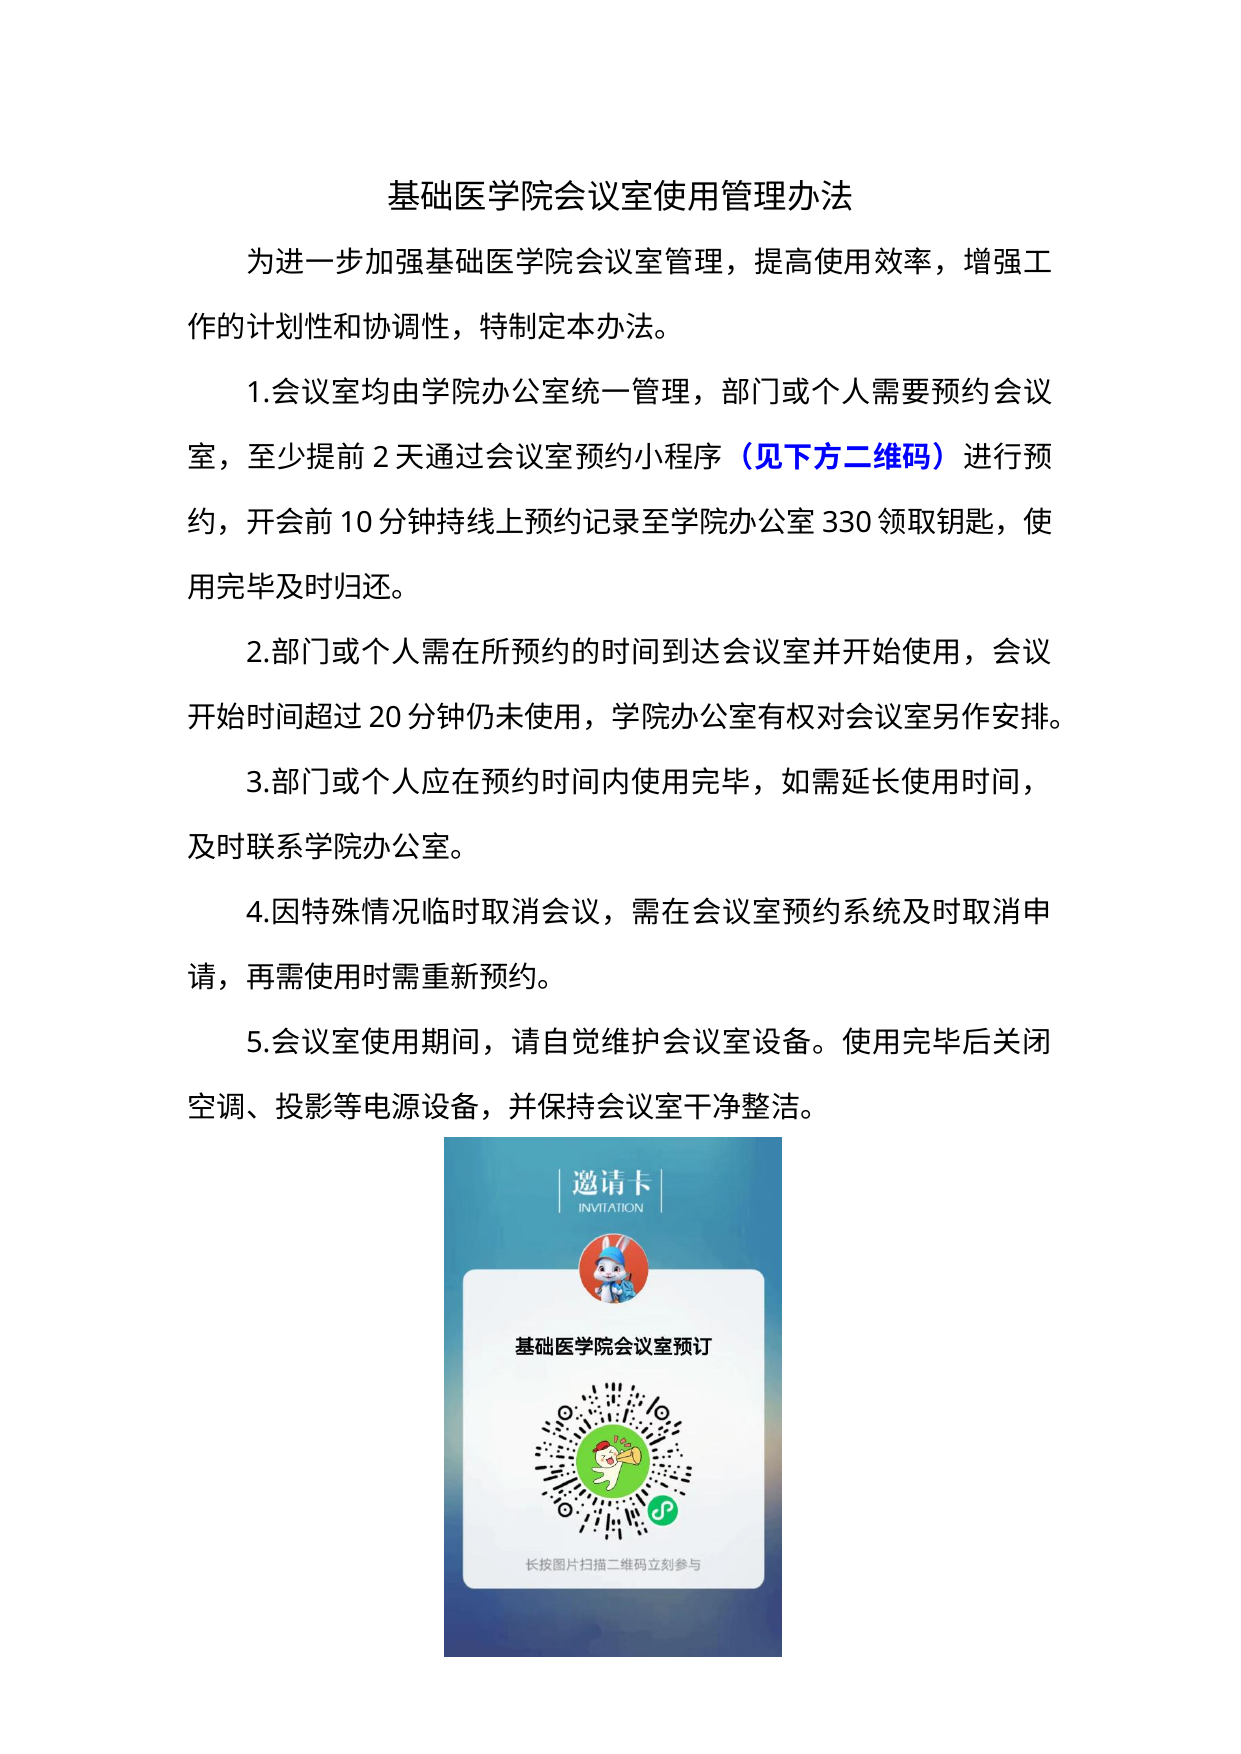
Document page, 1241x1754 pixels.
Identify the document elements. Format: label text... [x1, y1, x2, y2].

text 1.会议室均由学院办公室统一管理，部门或个人需要预约会议室，至少提前2天通过会议室预约小程序（见下方二维码）进行预约，开会前10分钟持线上预约记录至学院办公室330领取钥匙，使用完毕及时归还。 [187, 357, 1053, 617]
text 5.会议室使用期间，请自觉维护会议室设备。使用完毕后关闭空调、投影等电源设备，并保持会议室干净整洁。 [187, 1007, 1053, 1137]
text 基础医学院会议室使用管理办法 [187, 162, 1053, 227]
text 为进一步加强基础医学院会议室管理，提高使用效率，增强工作的计划性和协调性，特制定本办法。 [187, 227, 1053, 357]
text 4.因特殊情况临时取消会议，需在会议室预约系统及时取消申请，再需使用时需重新预约。 [187, 877, 1053, 1007]
picture [444, 1137, 782, 1657]
text 3.部门或个人应在预约时间内使用完毕，如需延长使用时间，及时联系学院办公室。 [187, 747, 1053, 877]
text 2.部门或个人需在所预约的时间到达会议室并开始使用，会议开始时间超过20分钟仍未使用，学院办公室有权对会议室另作安排。 [187, 617, 1053, 747]
